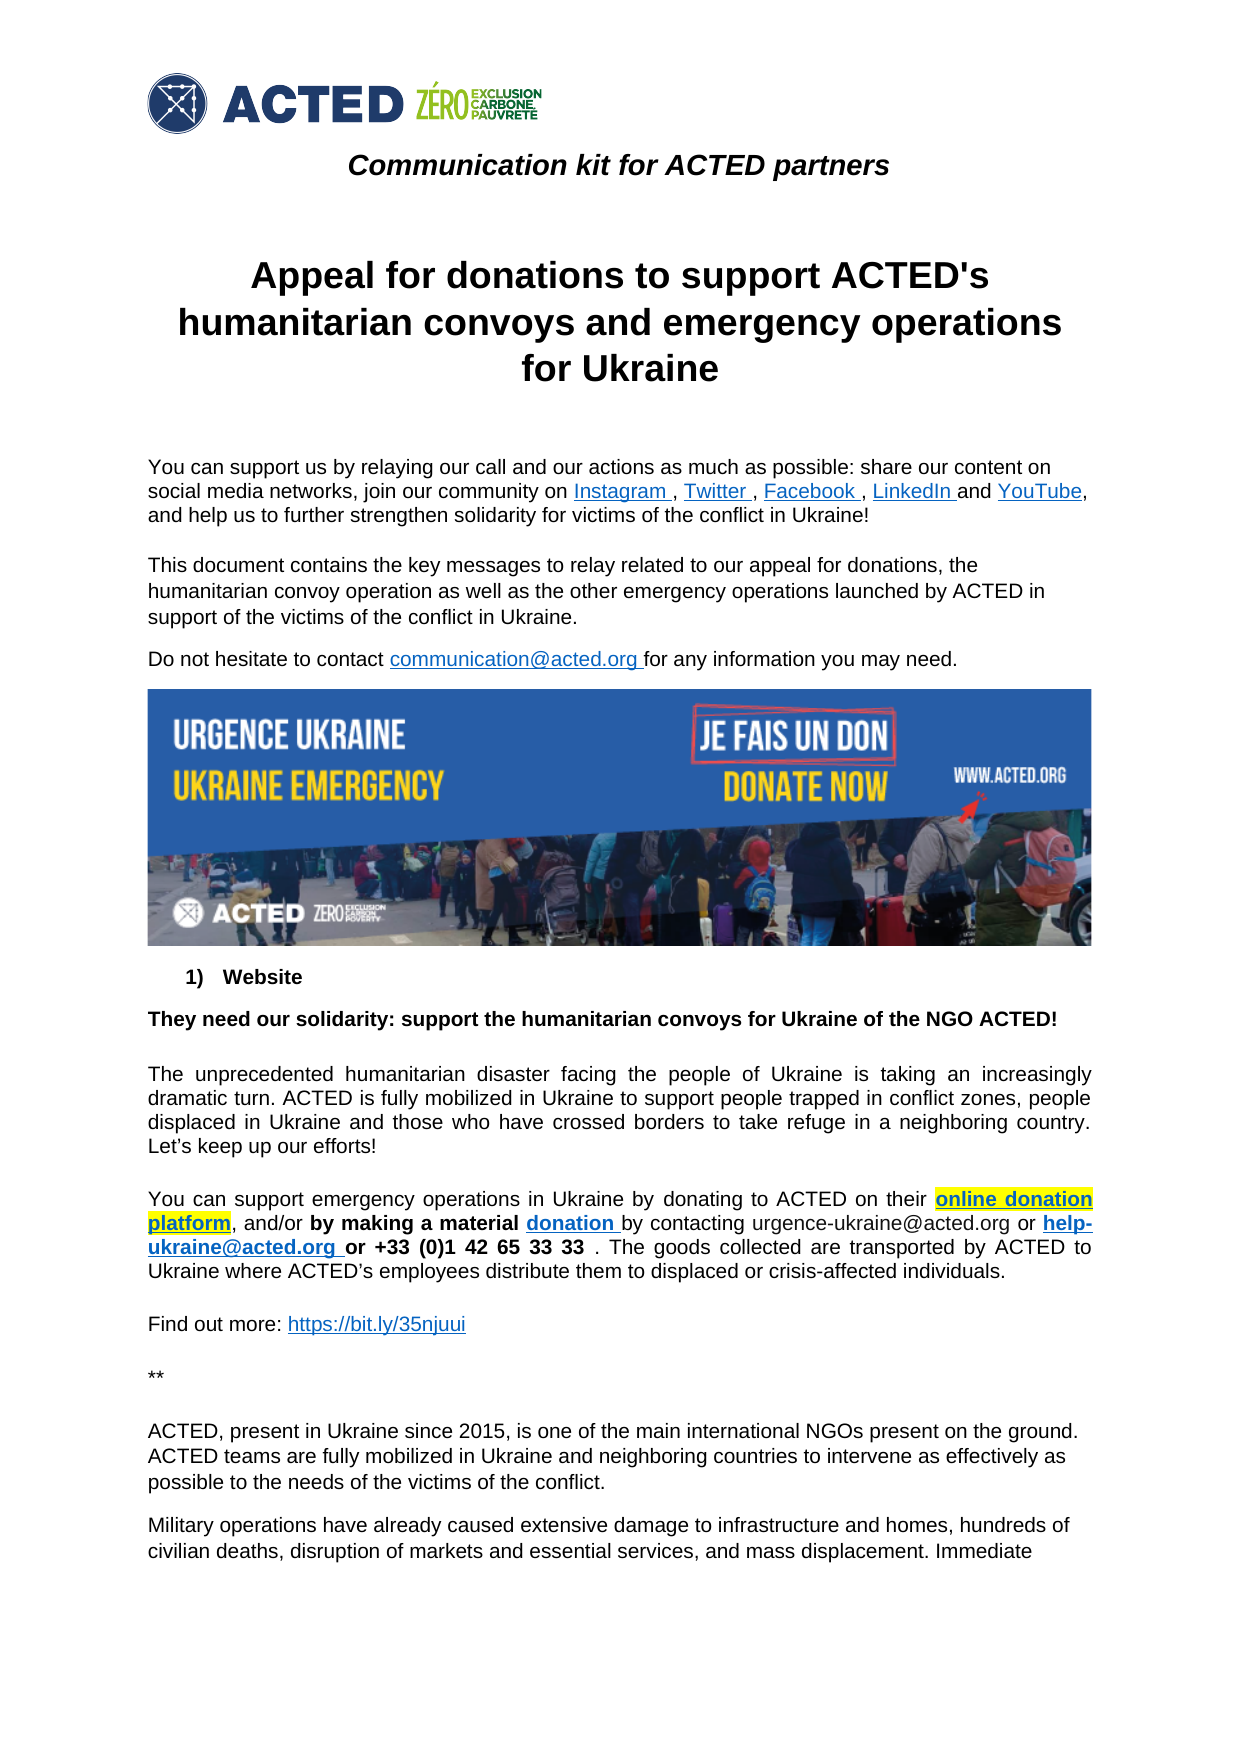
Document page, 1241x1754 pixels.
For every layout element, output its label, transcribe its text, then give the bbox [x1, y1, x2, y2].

text This document contains the key messages to relay related to our appeal for donations, the humanitarian convoy operation as well as the other emergency operations launched by ACTED in support of the victims of the conflict in Ukraine. [148, 553, 1093, 628]
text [148, 1513, 1093, 1562]
text Do not hesitate to contact communication@acted.org for any information you may need. [148, 647, 1093, 671]
text Communication kit for ACTED partners [148, 148, 1093, 181]
text ** [148, 1365, 1093, 1389]
picture [147, 73, 542, 134]
text Appeal for donations to support ACTED's humanitarian convoys and emergency operations for Ukraine [148, 253, 1093, 389]
text ACTED, present in Ukraine since 2015, is one of the main international NGOs present on the ground. ACTED teams are fully mobilized in Ukraine and neighboring countries to intervene as effectively as possible to the needs of the victims of the conflict. [148, 1418, 1093, 1494]
list Website [185, 965, 1093, 989]
text You can support us by relaying our call and our actions as much as possible: share our content on social media networks, join our community on Instagram , Twitter , Facebook , LinkedIn and YouTube, and help us to further strengthen solidarity for victims of the conflict in Ukraine! [148, 455, 1093, 527]
picture [147, 689, 1092, 946]
text They need our solidarity: support the humanitarian convoys for Ukraine of the NGO ACTED! [148, 1007, 1093, 1031]
text The unprecedented humanitarian disaster facing the people of Ukraine is taking an increasingly dramatic turn. ACTED is fully mobilized in Ukraine to support people trapped in conflict zones, people displaced in Ukraine and those who have crossed borders to take refuge in a neighboring country. Let’s keep up our efforts! [148, 1062, 1093, 1158]
text You can support emergency operations in Ukraine by donating to ACTED on their online donation platform, and/or by making a material donation by contacting urgence-ukraine@acted.org or help-ukraine@acted.org or +33 (0)1 42 65 33 33 . The goods collected are transported by ACTED to Ukraine where ACTED’s employees distribute them to displaced or crisis-affected individuals. [148, 1187, 1093, 1283]
text Find out more: https://bit.ly/35njuui [148, 1312, 1093, 1336]
